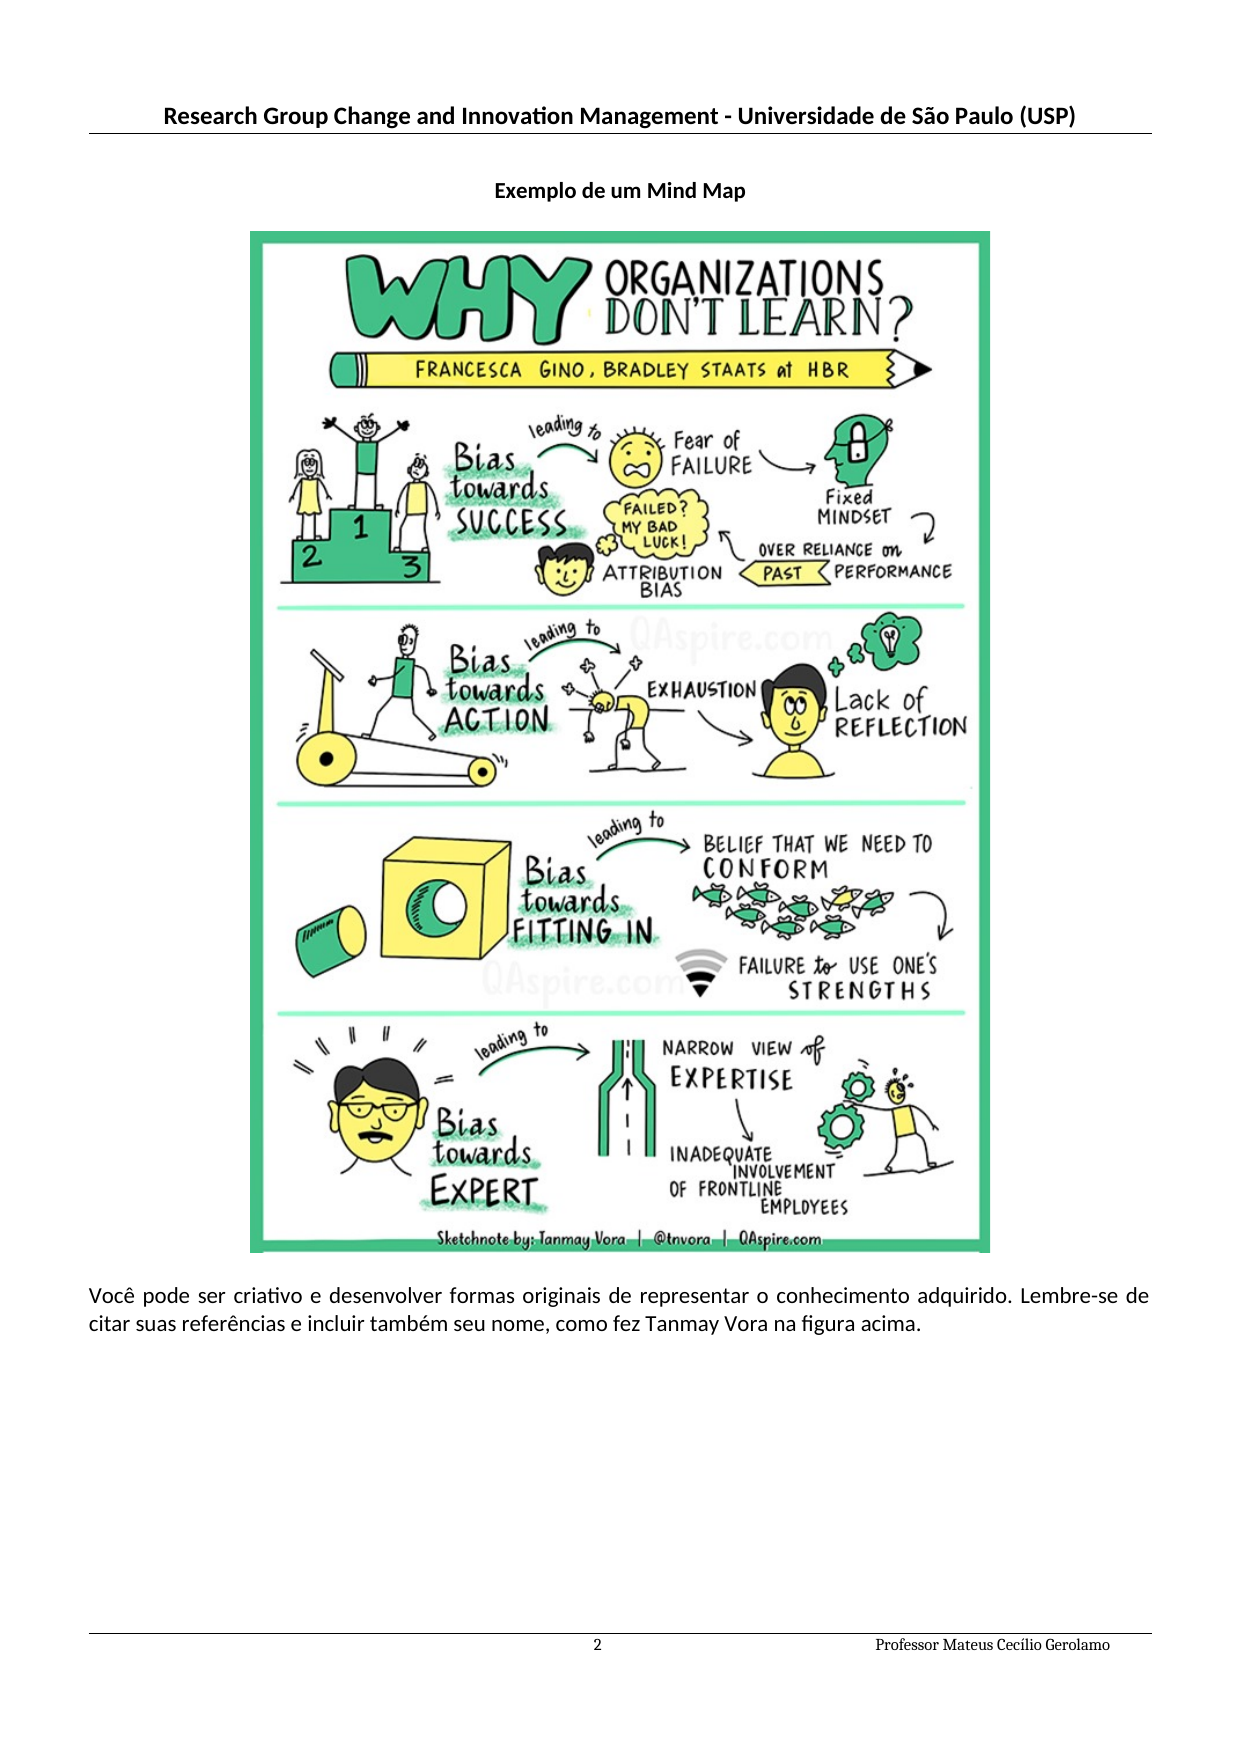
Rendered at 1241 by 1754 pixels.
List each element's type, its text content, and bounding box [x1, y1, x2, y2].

picture [250, 231, 991, 1253]
text Você pode ser criativo e desenvolver formas originais de representar o conhecimento adquirido. Lembre-se de citar suas referências e incluir também seu nome, como fez Tanmay Vora na figura acima. [89, 1281, 1152, 1337]
text Exemplo de um Mind Map [89, 176, 1152, 204]
